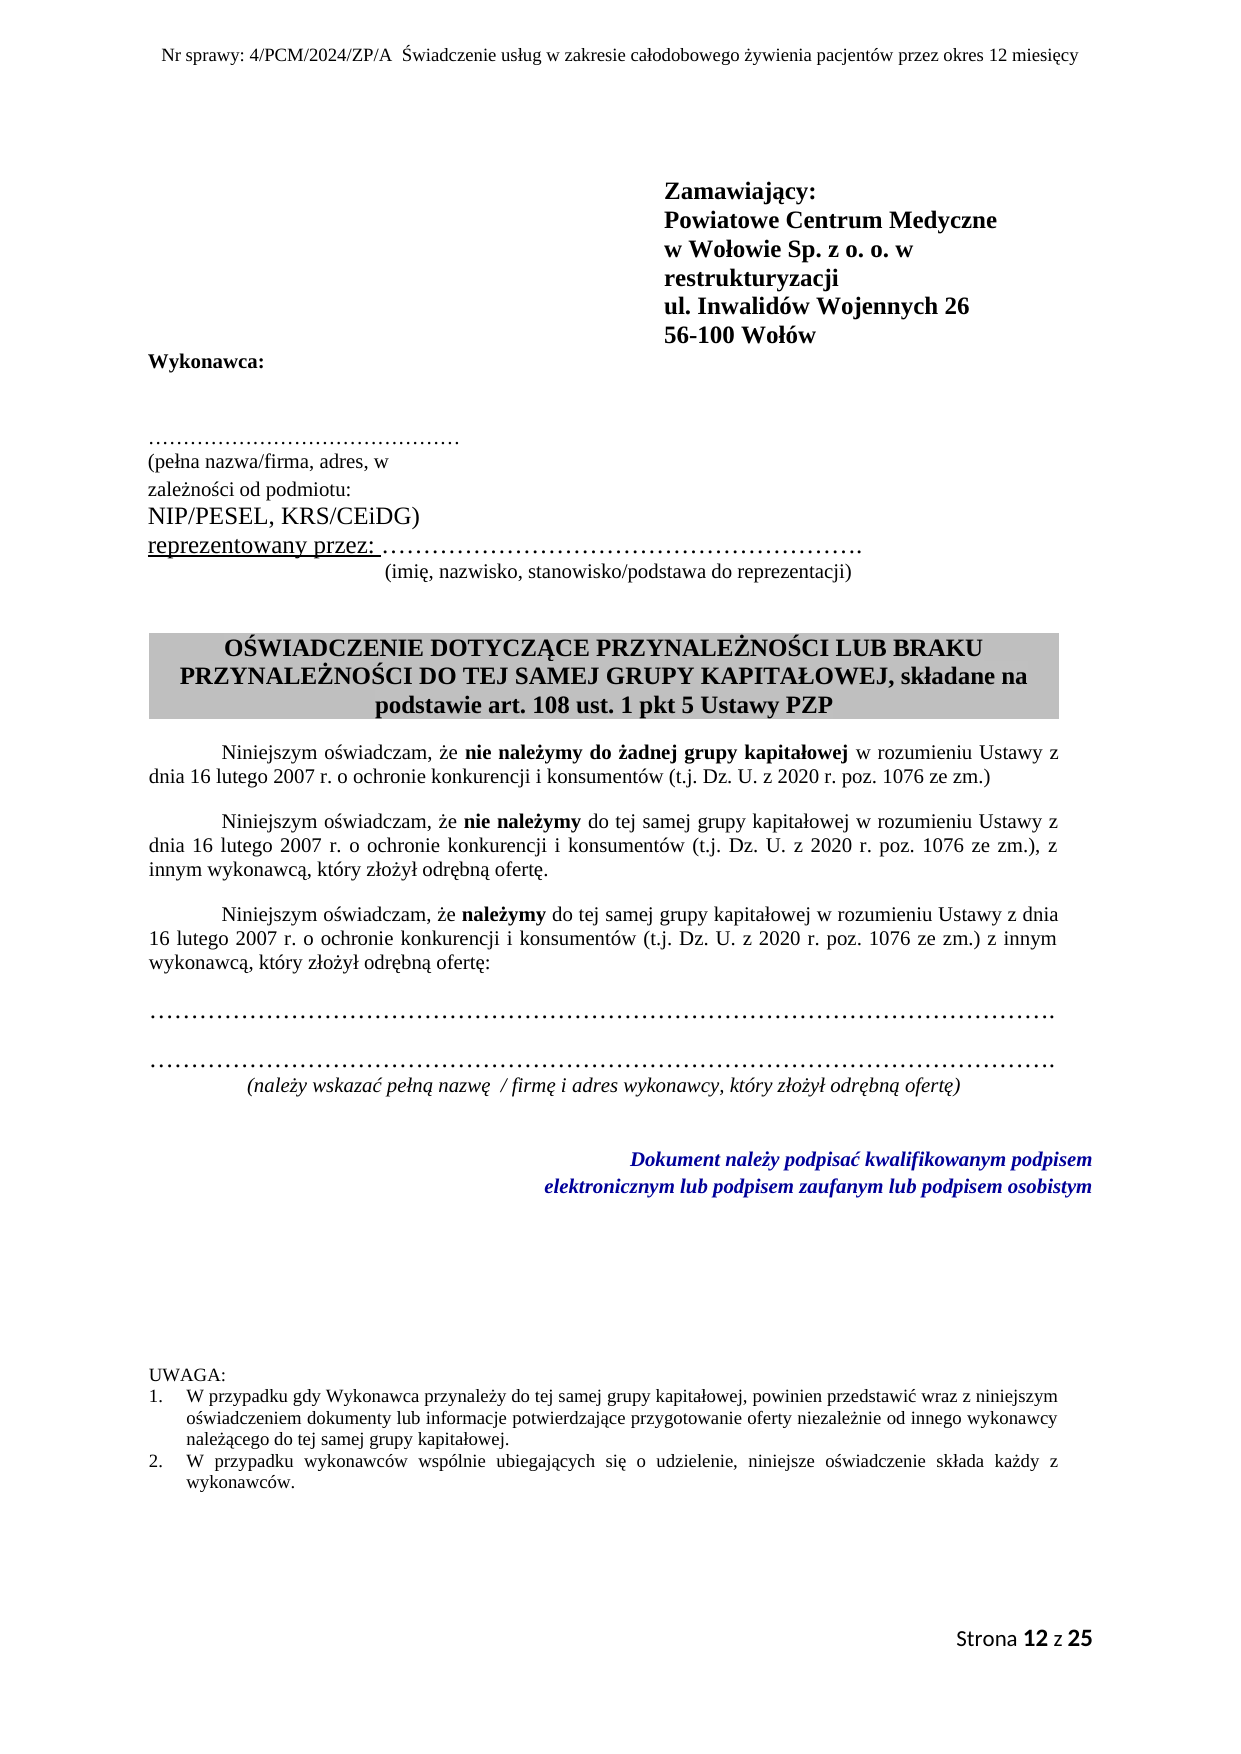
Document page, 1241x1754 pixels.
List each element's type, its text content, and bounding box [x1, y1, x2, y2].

text Wykonawca: [148, 349, 1093, 373]
text ………………………………………………………………………………………………. [149, 995, 1059, 1023]
text UWAGA: [149, 1363, 1059, 1385]
text  Niniejszym oświadczam, że należymy do tej samej grupy kapitałowej w rozumieniu Ustawy z dnia 16 lutego 2007 r. o ochronie konkurencji i konsumentów (t.j. Dz. U. z 2020 r. poz. 1076 ze zm.) z innym wykonawcą, który złożył odrębną ofertę: [149, 902, 1059, 974]
text elektronicznym lub podpisem zaufanym lub podpisem osobistym [443, 1174, 1093, 1198]
text  Niniejszym oświadczam, że nie należymy do żadnej grupy kapitałowej w rozumieniu Ustawy z dnia 16 lutego 2007 r. o ochronie konkurencji i konsumentów (t.j. Dz. U. z 2020 r. poz. 1076 ze zm.) [149, 740, 1059, 788]
text ul. Inwalidów Wojennych 26 [664, 291, 1093, 320]
text  Niniejszym oświadczam, że nie należymy do tej samej grupy kapitałowej w rozumieniu Ustawy z dnia 16 lutego 2007 r. o ochronie konkurencji i konsumentów (t.j. Dz. U. z 2020 r. poz. 1076 ze zm.), z innym wykonawcą, który złożył odrębną ofertę. [149, 809, 1059, 881]
text (pełna nazwa/firma, adres, w zależności od podmiotu: NIP/PESEL, KRS/CEiDG) [148, 449, 472, 530]
text ………………………………………………………………………………………………. [149, 1044, 1059, 1073]
text (imię, nazwisko, stanowisko/podstawa do reprezentacji) [295, 559, 1096, 583]
text Zamawiający: [664, 176, 1093, 205]
text ……………………………………… [148, 424, 472, 449]
text (należy wskazać pełną nazwę / firmę i adres wykonawcy, który złożył odrębną ofertę) [149, 1073, 1059, 1097]
text reprezentowany przez: …………………………………………………. [148, 530, 1093, 559]
text OŚWIADCZENIE DOTYCZĄCE PRZYNALEŻNOŚCI LUB BRAKU PRZYNALEŻNOŚCI DO TEJ SAMEJ GRUPY KAPITAŁOWEJ, składane na podstawie art. 108 ust. 1 pkt 5 Ustawy PZP [833, 633, 1059, 719]
text Powiatowe Centrum Medyczne w Wołowie Sp. z o. o. w restrukturyzacji [664, 205, 1093, 291]
text Dokument należy podpisać kwalifikowanym podpisem [148, 1147, 1093, 1171]
text 56-100 Wołów [664, 320, 1093, 349]
list W przypadku gdy Wykonawca przynależy do tej samej grupy kapitałowej, powinien przedstawić wraz z niniejszym oświadczeniem dokumenty lub informacje potwierdzające przygotowanie oferty niezależnie od innego wykonawcy należącego do tej samej grupy kapitałowej. [149, 1385, 1059, 1450]
list W przypadku wykonawców wspólnie ubiegających się o udzielenie, niniejsze oświadczenie składa każdy z wykonawców. [149, 1450, 1059, 1493]
text OŚWIADCZENIE DOTYCZĄCE PRZYNALEŻNOŚCI LUB BRAKU PRZYNALEŻNOŚCI DO TEJ SAMEJ GRUPY KAPITAŁOWEJ, składane na podstawie art. 108 ust. 1 pkt 5 Ustawy PZP [149, 633, 375, 719]
